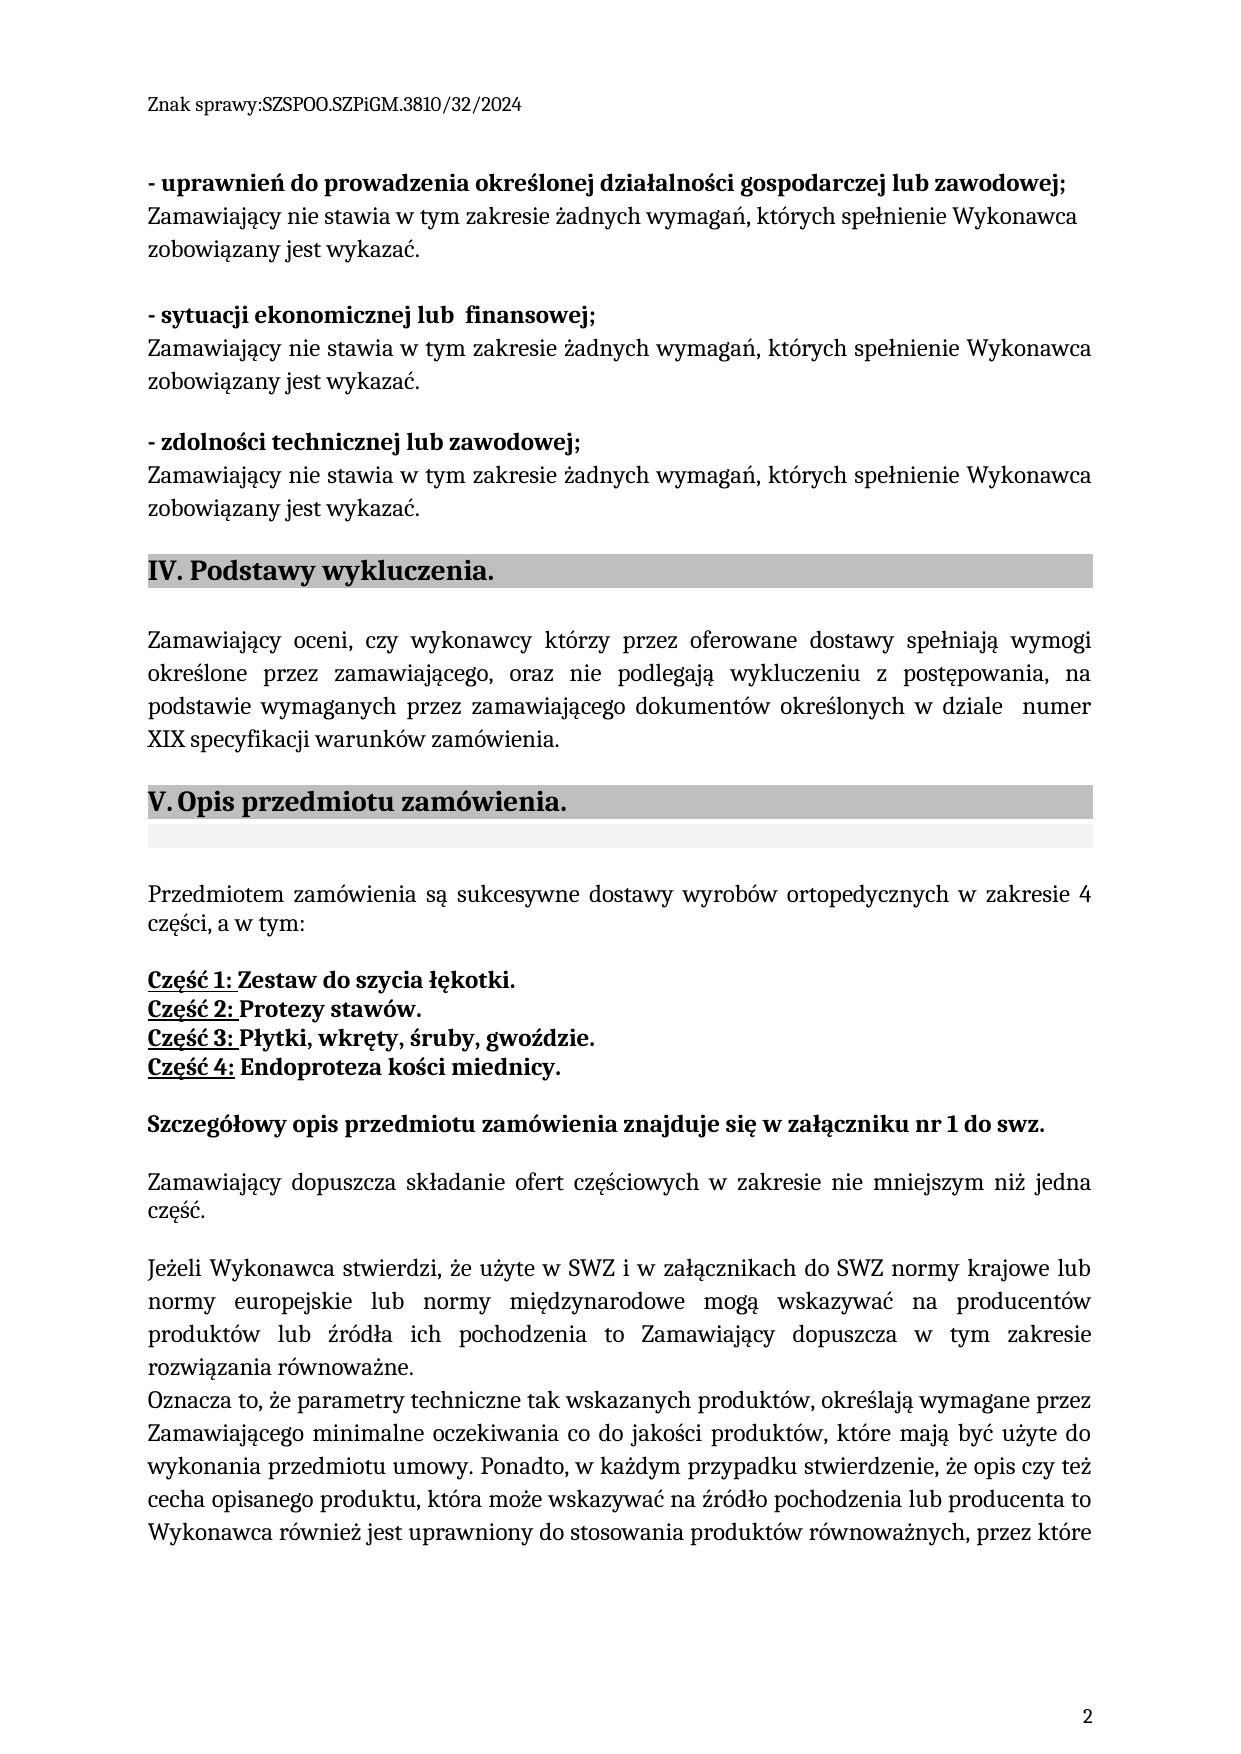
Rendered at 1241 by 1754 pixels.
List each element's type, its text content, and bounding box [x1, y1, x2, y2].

text Zamawiający oceni, czy wykonawcy którzy przez oferowane dostawy spełniają wymogi określone przez zamawiającego, oraz nie podlegają wykluczeniu z postępowania, na podstawie wymaganych przez zamawiającego dokumentów określonych w dziale numer XIX specyfikacji warunków zamówienia. [148, 626, 1093, 753]
text - zdolności technicznej lub zawodowej; [148, 428, 1093, 456]
text - uprawnień do prowadzenia określonej działalności gospodarczej lub zawodowej; [148, 169, 1093, 198]
list Opis przedmiotu zamówienia. [148, 785, 1093, 819]
text Zamawiający nie stawia w tym zakresie żadnych wymagań, których spełnienie Wykonawca zobowiązany jest wykazać. [148, 202, 1093, 264]
text - sytuacji ekonomicznej lub finansowej; [148, 301, 1093, 330]
text Jeżeli Wykonawca stwierdzi, że użyte w SWZ i w załącznikach do SWZ normy krajowe lub normy europejskie lub normy międzynarodowe mogą wskazywać na producentów produktów lub źródła ich pochodzenia to Zamawiający dopuszcza w tym zakresie rozwiązania równoważne. [148, 1254, 1093, 1382]
text Zamawiający nie stawia w tym zakresie żadnych wymagań, których spełnienie Wykonawca zobowiązany jest wykazać. [148, 461, 1093, 522]
text Zamawiający nie stawia w tym zakresie żadnych wymagań, których spełnienie Wykonawca zobowiązany jest wykazać. [148, 334, 1093, 396]
text Przedmiotem zamówienia są sukcesywne dostawy wyrobów ortopedycznych w zakresie 4 części, a w tym: [148, 880, 1093, 938]
text IV. Podstawy wykluczenia. [148, 554, 1093, 588]
text Szczegółowy opis przedmiotu zamówienia znajduje się w załączniku nr 1 do swz. [148, 1110, 1093, 1139]
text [148, 1386, 1093, 1547]
text Zamawiający dopuszcza składanie ofert częściowych w zakresie nie mniejszym niż jedna część. [148, 1168, 1093, 1225]
text Część 4: Endoproteza kości miednicy. [148, 1053, 1093, 1081]
text Część 3: Płytki, wkręty, śruby, gwoździe. [148, 1024, 1093, 1053]
text Część 1: Zestaw do szycia łękotki. [148, 966, 1093, 995]
text Część 2: Protezy stawów. [148, 995, 1093, 1024]
